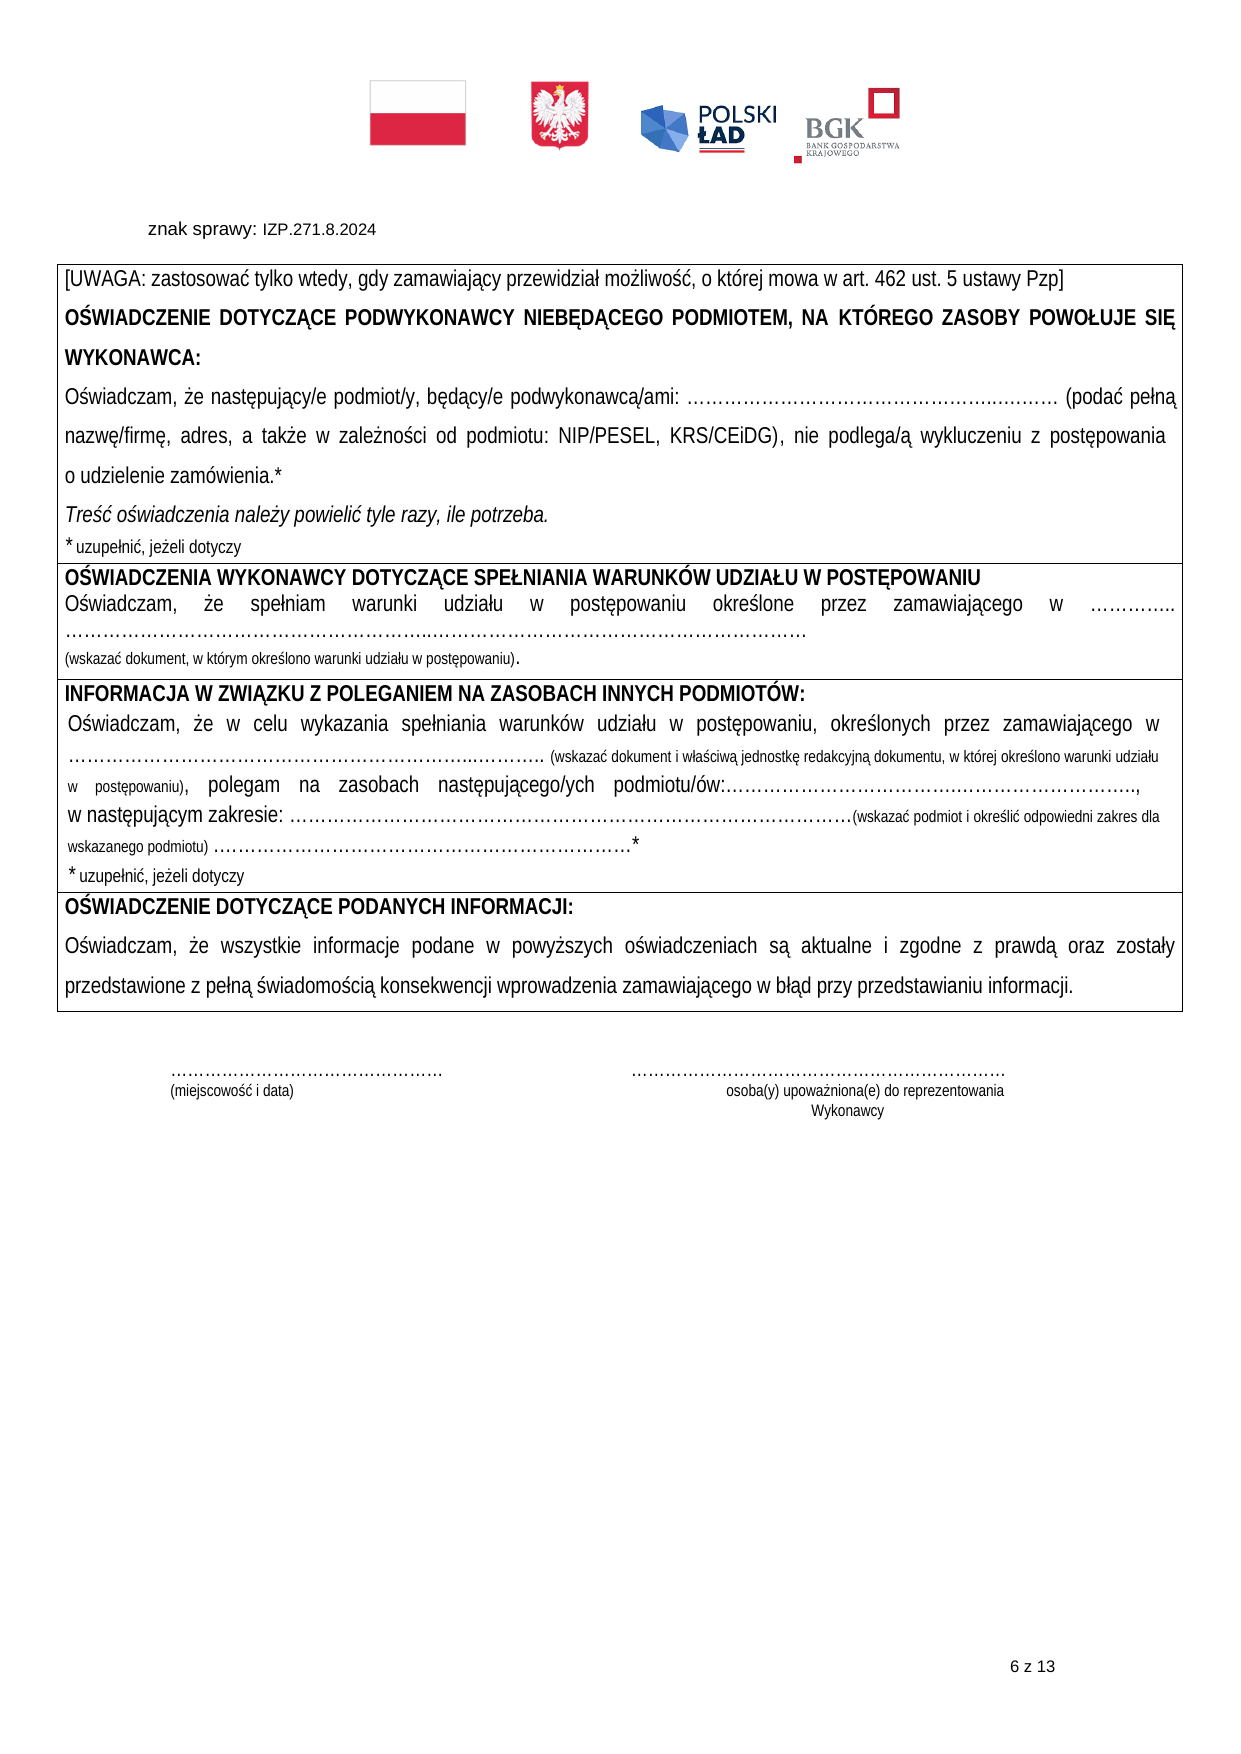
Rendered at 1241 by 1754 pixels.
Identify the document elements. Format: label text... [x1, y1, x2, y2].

table_cell INFORMACJA W ZWIĄZKU Z POLEGANIEM NA ZASOBACH INNYCH PODMIOTÓW: Oświadczam, że w celu wykazania spełniania warunków udziału w postępowaniu, określonych przez zamawiającego w ………………………………………………………...……….. (wskazać dokument i właściwą jednostkę redakcyjną dokumentu, w której określono warunki udziału w postępowaniu), polegam na zasobach następującego/ych podmiotu/ów:……………………………….……………………….., w następującym zakresie: ………………………………………………………………………………(wskazać podmiot i określić odpowiedni zakres dla wskazanego podmiotu) .…………………………………………………………* * uzupełnić, jeżeli dotyczy [58, 680, 1182, 892]
table_cell OŚWIADCZENIA WYKONAWCY DOTYCZĄCE SPEŁNIANIA WARUNKÓW UDZIAŁU W POSTĘPOWANIU Oświadczam, że spełniam warunki udziału w postępowaniu określone przez zamawiającego w …………..…………………………………………………..…………………………………………………… (wskazać dokument, w którym określono warunki udziału w postępowaniu). [58, 564, 1182, 679]
table_header ………………………………………………………… osoba(y) upoważniona(e) do reprezentowania Wykonawcy [619, 1057, 1092, 1119]
picture [330, 59, 628, 171]
table_cell OŚWIADCZENIE DOTYCZĄCE PODANYCH INFORMACJI: Oświadczam, że wszystkie informacje podane w powyższych oświadczeniach są aktualne i zgodne z prawdą oraz zostały przedstawione z pełną świadomością konsekwencji wprowadzenia zamawiającego w błąd przy przedstawianiu informacji. [58, 893, 1182, 1011]
table_cell [UWAGA: zastosować tylko wtedy, gdy zamawiający przewidział możliwość, o której mowa w art. 462 ust. 5 ustawy Pzp] OŚWIADCZENIE DOTYCZĄCE PODWYKONAWCY NIEBĘDĄCEGO PODMIOTEM, NA KTÓREGO ZASOBY POWOŁUJE SIĘ WYKONAWCA: Oświadczam, że następujący/e podmiot/y, będący/e podwykonawcą/ami: …………………………………………..….…… (podać pełną nazwę/firmę, adres, a także w zależności od podmiotu: NIP/PESEL, KRS/CEiDG), nie podlega/ą wykluczeniu z postępowania o udzielenie zamówienia.* Treść oświadczenia należy powielić tyle razy, ile potrzeba. * uzupełnić, jeżeli dotyczy [58, 265, 1182, 563]
table_header ………………………………………… (miejscowość i data) [159, 1057, 619, 1119]
